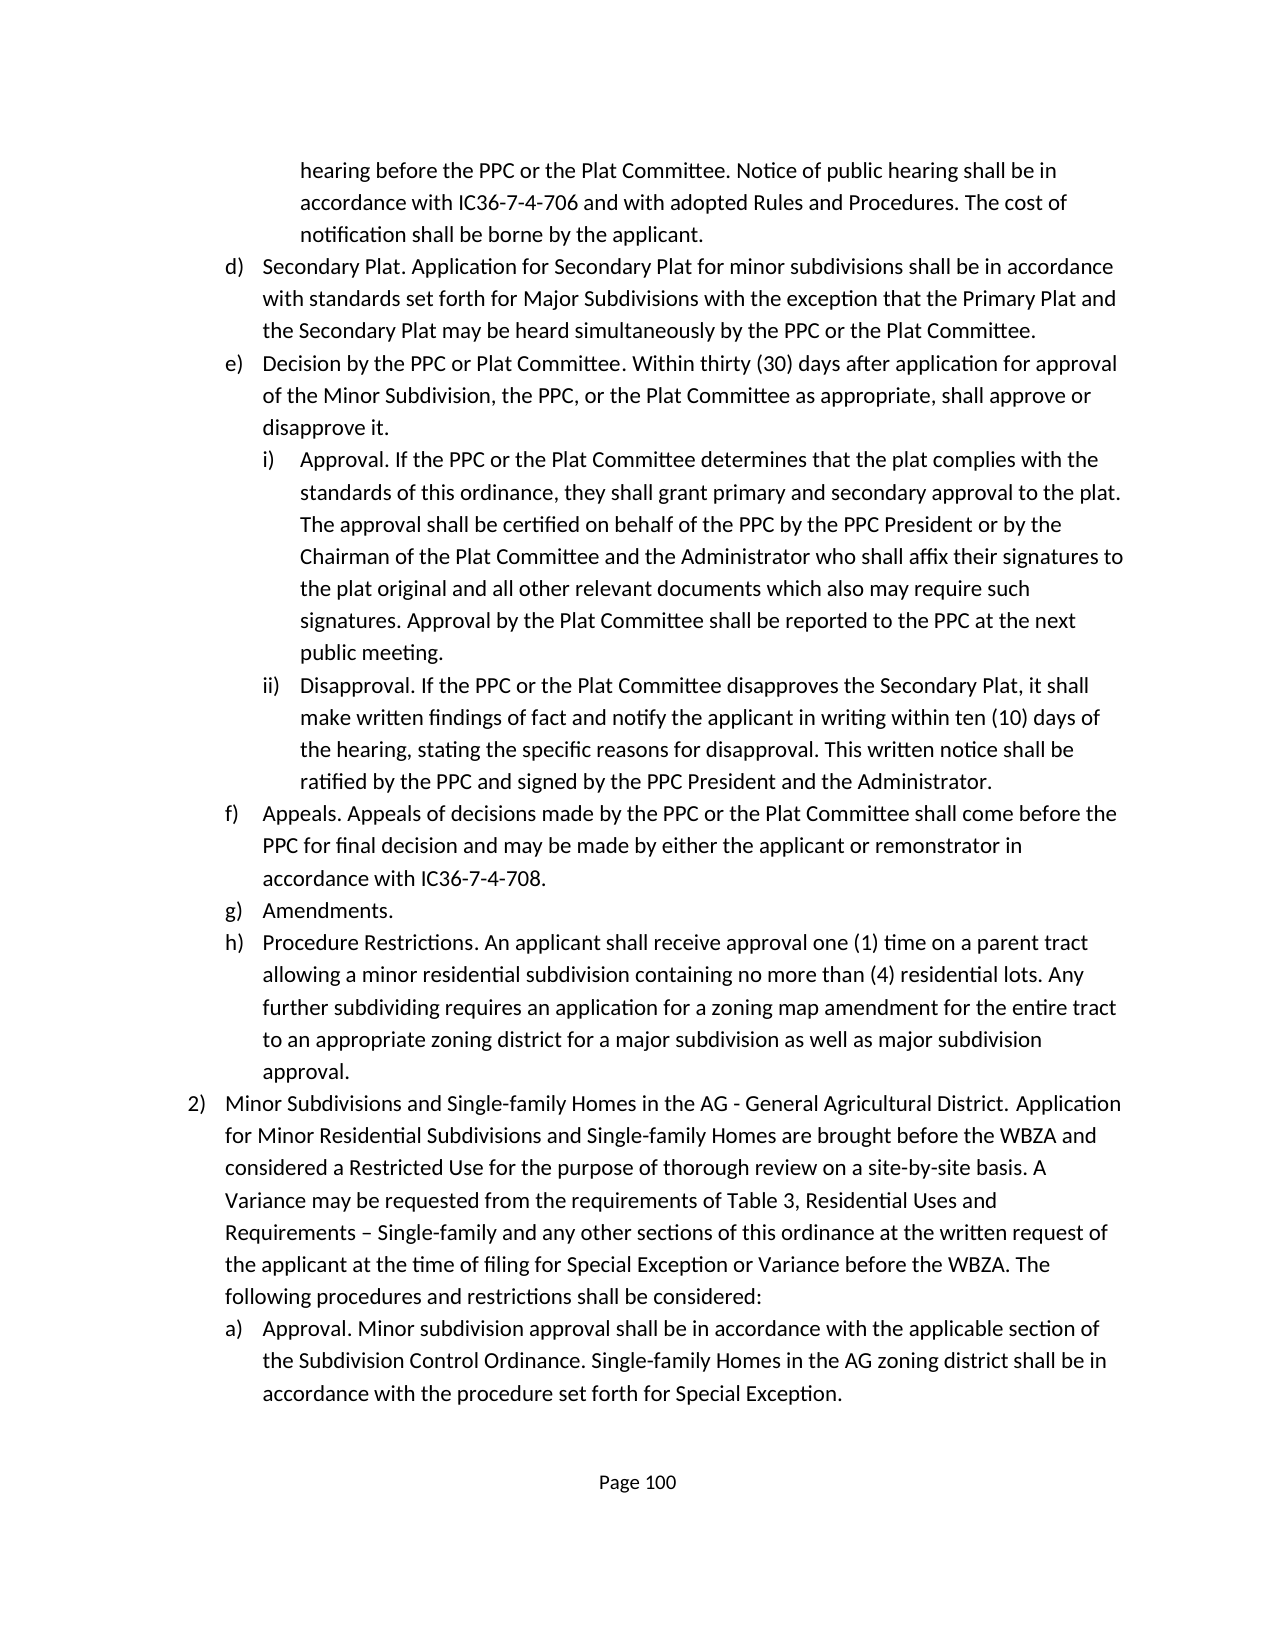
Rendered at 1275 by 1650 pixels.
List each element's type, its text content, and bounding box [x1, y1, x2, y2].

list Approval. If the PPC or the Plat Committee determines that the plat complies with the standards of this ordinance, they shall grant primary and secondary approval to the plat. The approval shall be certified on behalf of the PPC by the PPC President or by the Chairman of the Plat Committee and the Administrator who shall affix their signatures to the plat original and all other relevant documents which also may require such signatures. Approval by the Plat Committee shall be reported to the PPC at the next public meeting. [262, 445, 1125, 667]
list Secondary Plat. Application for Secondary Plat for minor subdivisions shall be in accordance with standards set forth for Major Subdivisions with the exception that the Primary Plat and the Secondary Plat may be heard simultaneously by the PPC or the Plat Committee. [225, 252, 1125, 345]
list Disapproval. If the PPC or the Plat Committee disapproves the Secondary Plat, it shall make written findings of fact and notify the applicant in writing within ten (10) days of the hearing, stating the specific reasons for disapproval. This written notice shall be ratified by the PPC and signed by the PPC President and the Administrator. [262, 671, 1125, 795]
list Approval. Minor subdivision approval shall be in accordance with the applicable section of the Subdivision Control Ordinance. Single-family Homes in the AG zoning district shall be in accordance with the procedure set forth for Special Exception. [225, 1314, 1125, 1407]
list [262, 156, 1125, 248]
list Appeals. Appeals of decisions made by the PPC or the Plat Committee shall come before the PPC for final decision and may be made by either the applicant or remonstrator in accordance with IC36-7-4-708. [225, 799, 1125, 892]
list Procedure Restrictions. An applicant shall receive approval one (1) time on a parent tract allowing a minor residential subdivision containing no more than (4) residential lots. Any further subdividing requires an application for a zoning map amendment for the entire tract to an appropriate zoning district for a major subdivision as well as major subdivision approval. [225, 928, 1125, 1085]
list Amendments. [225, 896, 1125, 924]
list Decision by the PPC or Plat Committee. Within thirty (30) days after application for approval of the Minor Subdivision, the PPC, or the Plat Committee as appropriate, shall approve or disapprove it. [225, 349, 1125, 441]
list Minor Subdivisions and Single-family Homes in the AG - General Agricultural District. Application for Minor Residential Subdivisions and Single-family Homes are brought before the WBZA and considered a Restricted Use for the purpose of thorough review on a site-by-site basis. A Variance may be requested from the requirements of Table 3, Residential Uses and Requirements – Single-family and any other sections of this ordinance at the written request of the applicant at the time of filing for Special Exception or Variance before the WBZA. The following procedures and restrictions shall be considered: [187, 1089, 1125, 1310]
